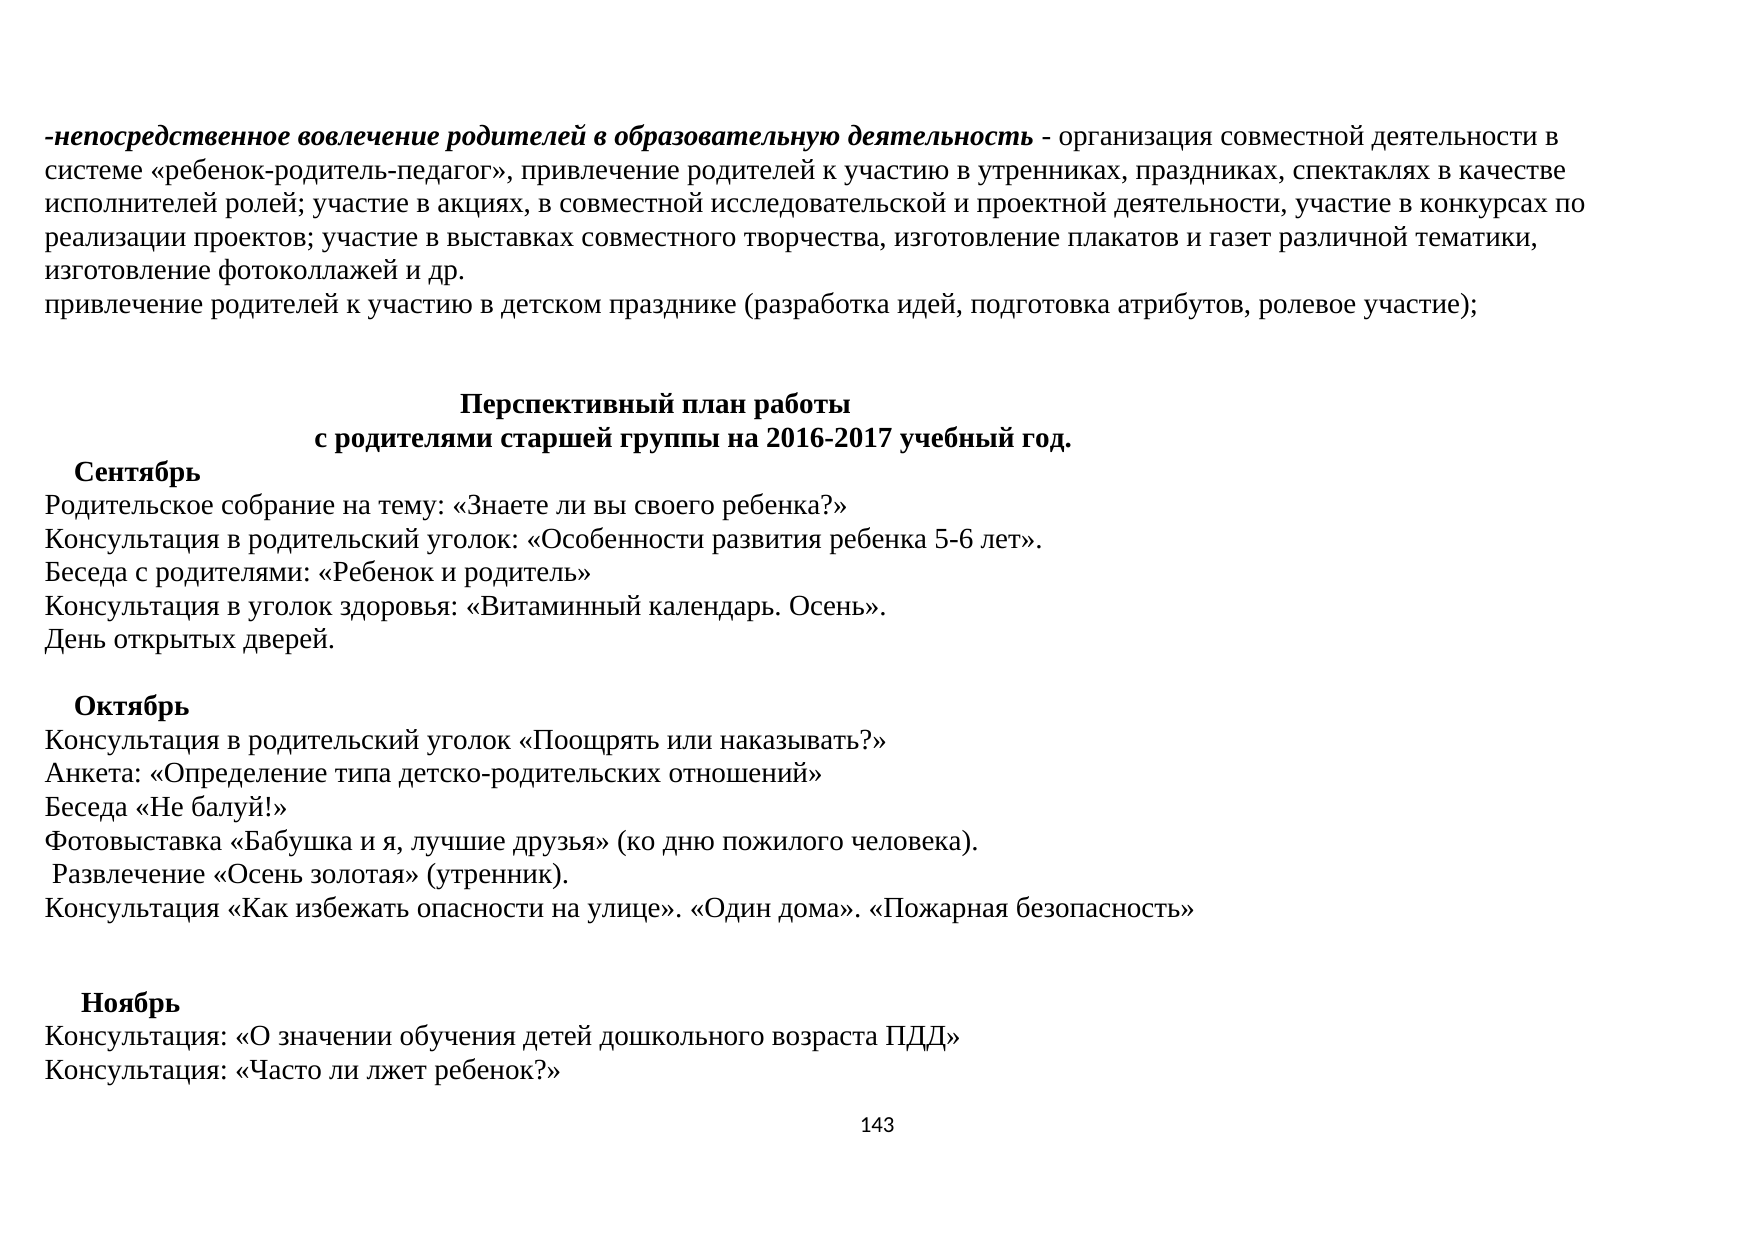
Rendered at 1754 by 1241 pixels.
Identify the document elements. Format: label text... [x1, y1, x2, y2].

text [44, 985, 1636, 1085]
text привлечение родителей к участию в детском празднике (разработка идей, подготовка атрибутов, ролевое участие); [44, 286, 1636, 319]
text Консультация «Как избежать опасности на улице». «Один дома». «Пожарная безопасность» [44, 890, 1636, 923]
text Перспективный план работы с родителями старшей группы на 2016-2017 учебный год. Сентябрь Родительское собрание на тему: «Знаете ли вы своего ребенка?» Консультация в родительский уголок: «Особенности развития ребенка 5-6 лет». Беседа с родителями: «Ребенок и родитель» Консультация в уголок здоровья: «Витаминный календарь. Осень». [44, 387, 1636, 621]
text День открытых дверей. Октябрь Консультация в родительский уголок «Поощрять или наказывать?» Анкета: «Определение типа детско-родительских отношений» Беседа «Не балуй!» Фотовыставка «Бабушка и я, лучшие друзья» (ко дню пожилого человека). Развлечение «Осень золотая» (утренник). [44, 621, 1636, 890]
text -непосредственное вовлечение родителей в образовательную деятельность - организация совместной деятельности в системе «ребенок-родитель-педагог», привлечение родителей к участию в утренниках, праздниках, спектаклях в качестве исполнителей ролей; участие в акциях, в совместной исследовательской и проектной деятельности, участие в конкурсах по реализации проектов; участие в выставках совместного творчества, изготовление плакатов и газет различной тематики, изготовление фотоколлажей и др. [44, 118, 1636, 286]
